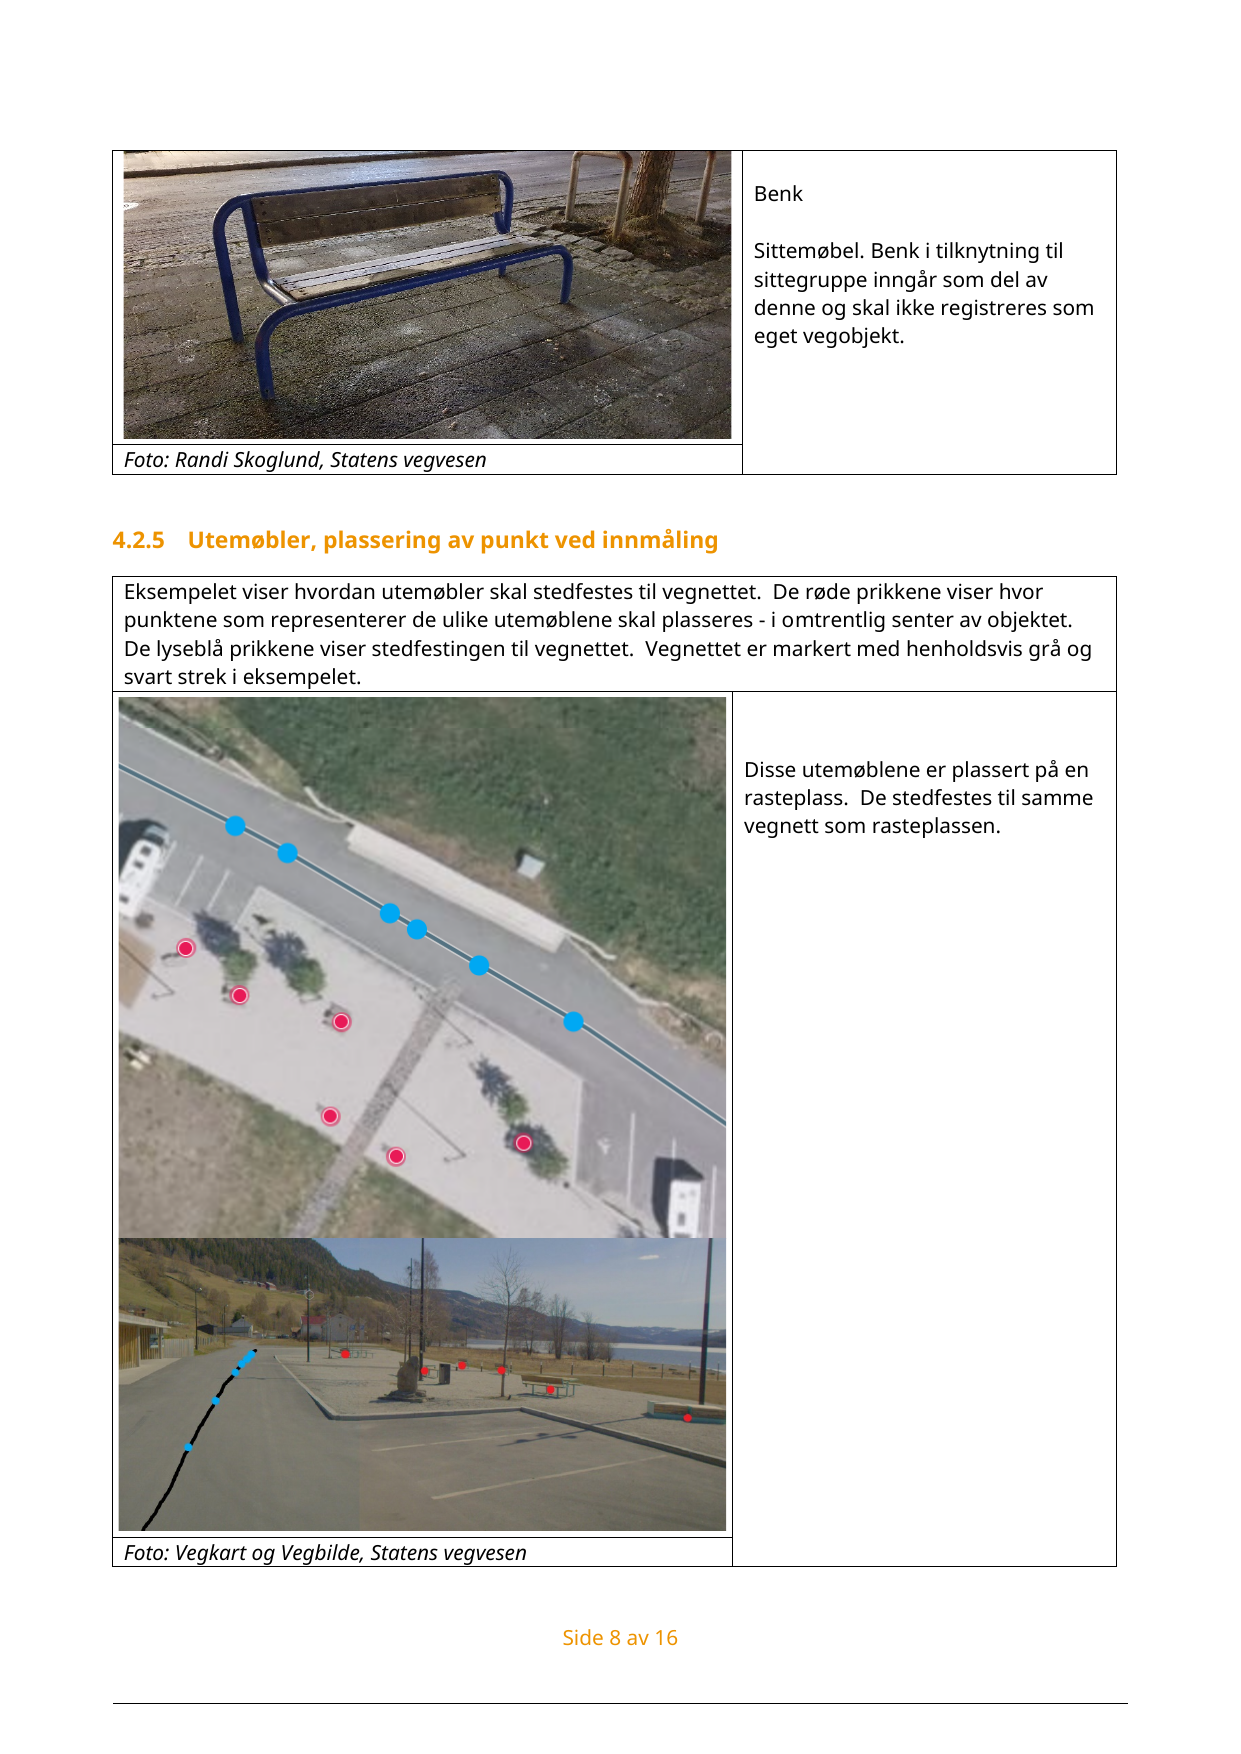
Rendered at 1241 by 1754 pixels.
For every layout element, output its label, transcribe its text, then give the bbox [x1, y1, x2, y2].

table_cell Foto: Vegkart og Vegbilde, Statens vegvesen [113, 1538, 732, 1566]
picture [118, 697, 727, 1531]
table_cell Foto: Randi Skoglund, Statens vegvesen [113, 445, 742, 474]
table_header Eksempelet viser hvordan utemøbler skal stedfestes til vegnettet. De røde prikkene viser hvor punktene som representerer de ulike utemøblene skal plasseres - i omtrentlig senter av objektet. De lyseblå prikkene viser stedfestingen til vegnettet. Vegnettet er markert med henholdsvis grå og svart strek i eksempelet. [113, 577, 1116, 691]
table_cell [113, 151, 742, 444]
table_cell Benk Sittemøbel. Benk i tilknytning til sittegruppe inngår som del av denne og skal ikke registreres som eget vegobjekt. [743, 151, 1116, 474]
picture [123, 151, 732, 439]
table_cell Disse utemøblene er plassert på en rasteplass. De stedfestes til samme vegnett som rasteplassen. [733, 692, 1116, 1566]
subtitle Utemøbler, plassering av punkt ved innmåling [112, 524, 1128, 555]
table_cell [113, 692, 732, 1537]
